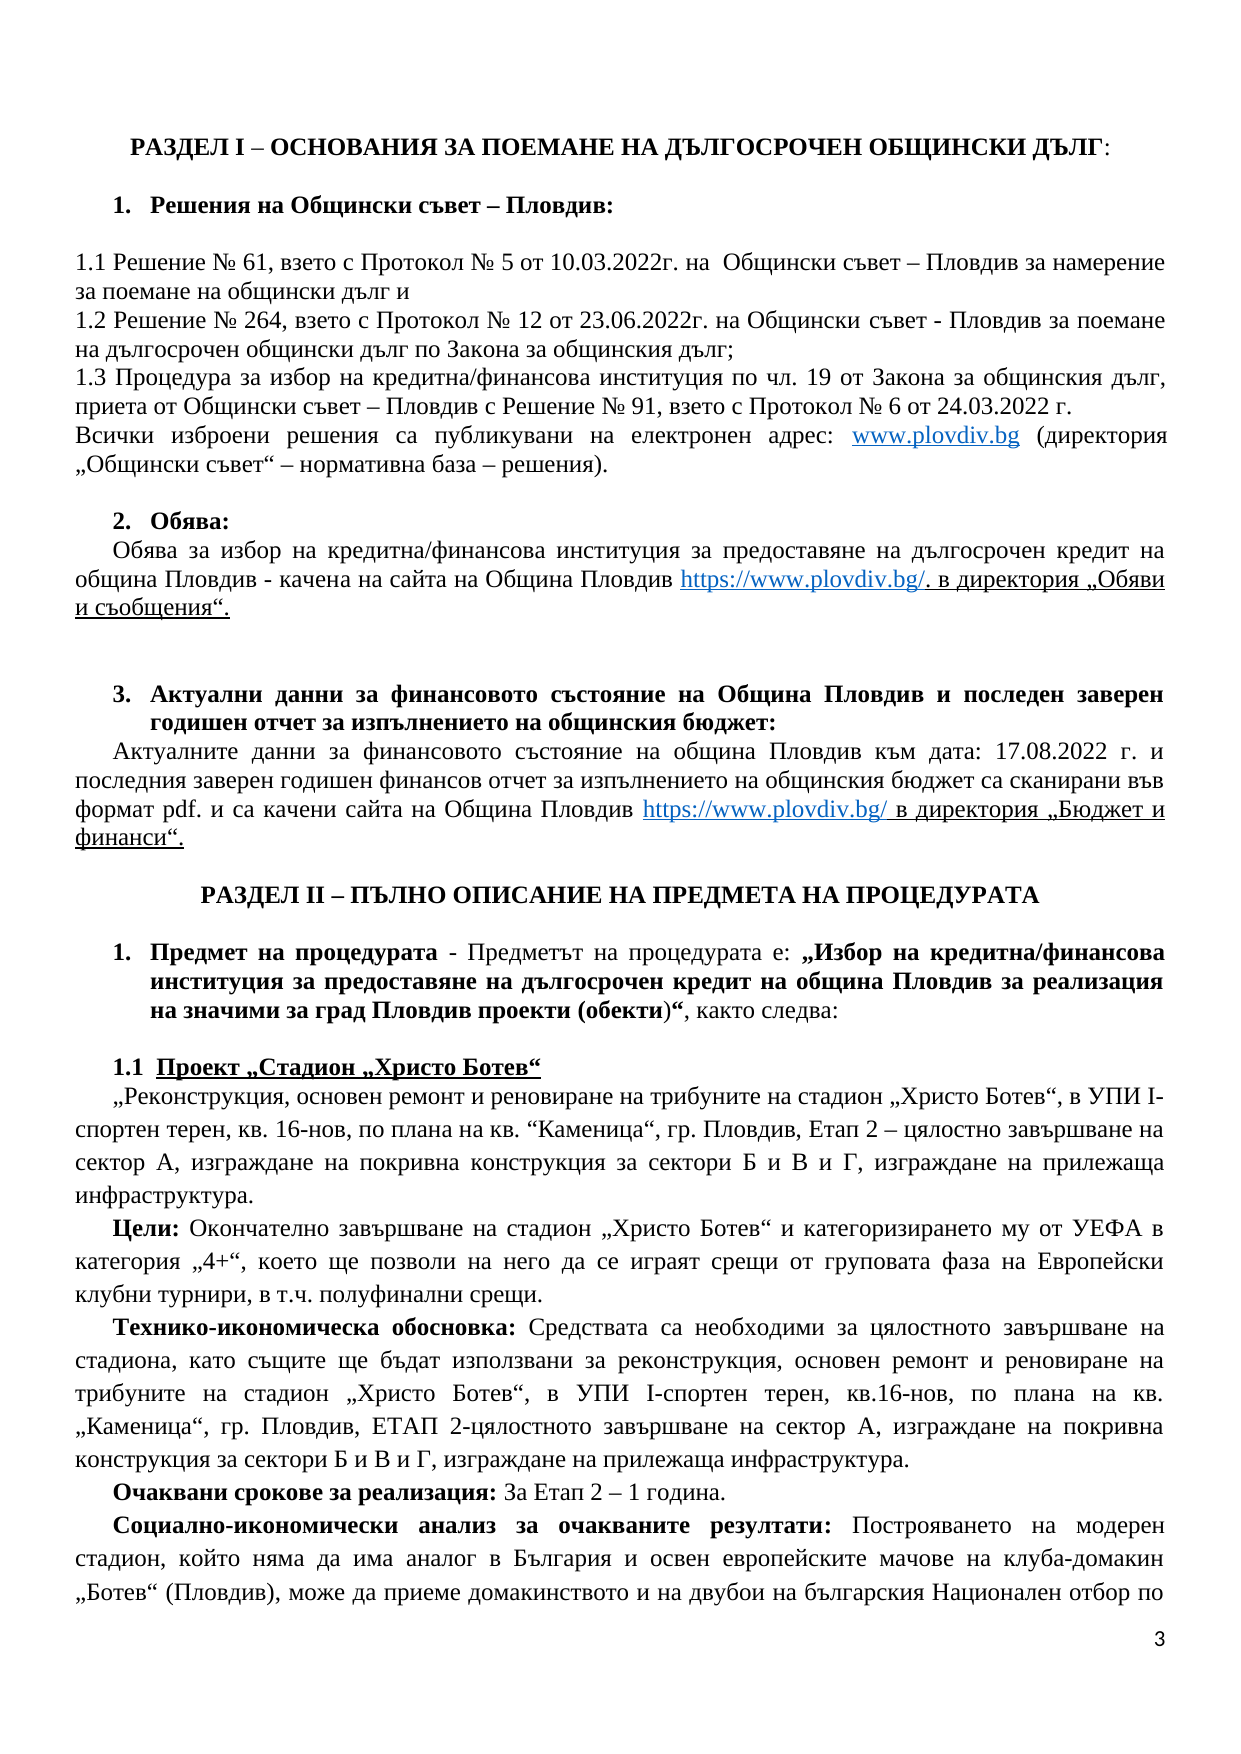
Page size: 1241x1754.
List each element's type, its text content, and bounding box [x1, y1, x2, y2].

text Обява за избор на кредитна/финансова институция за предоставяне на дългосрочен кредит на община Пловдив - каченa на сайта на Община Пловдив https://www.plovdiv.bg/. в директория „Обяви и съобщения“. [75, 535, 1165, 621]
text 1.3 Процедура за избор на кредитна/финансова институция по чл. 19 от Закона за общинския дълг, приета от Общински съвет – Пловдив с Решение № 91, взето с Протокол № 6 от 24.03.2022 г. [75, 362, 1168, 420]
list Предмет на процедурата - Предметът на процедурата е: „Избор на кредитна/финансова институция за предоставяне на дългосрочен кредит на община Пловдив за реализация на значими за град Пловдив проекти (обекти)“, както следва: [112, 937, 1165, 1024]
text Актуалните данни за финансовото състояние на община Пловдив към дата: 17.08.2022 г. и последния заверен годишен финансов отчет за изпълнението на общинския бюджет са сканирани във формат pdf. и са качени сайта на Община Пловдив https://www.plovdiv.bg/ в директория „Бюджет и финанси“. [75, 736, 1165, 851]
text РАЗДЕЛ II – ПЪЛНО ОПИСАНИЕ НА ПРЕДМЕТА НА ПРОЦЕДУРАТА [75, 880, 1165, 909]
text „Реконструкция, основен ремонт и реновиране на трибуните на стадион „Христо Ботев“, в УПИ І-спортен терен, кв. 16-нов, по плана на кв. “Каменица“, гр. Пловдив, Етап 2 – цялостно завършване на сектор А, изграждане на покривна конструкция за сектори Б и В и Г, изграждане на прилежаща инфраструктура. [75, 1081, 1165, 1209]
text Цели: Окончателно завършване на стадион „Христо Ботев“ и категоризирането му от УЕФА в категория „4+“, което ще позволи на него да се играят срещи от груповата фаза на Европейски клубни турнири, в т.ч. полуфинални срещи. [75, 1213, 1165, 1308]
list Актуални данни за финансовото състояние на Община Пловдив и последен заверен годишен отчет за изпълнението на общинския бюджет: [112, 679, 1165, 736]
text 1.1 Решение № 61, взето с Протокол № 5 от 10.03.2022г. на Общински съвет – Пловдив за намерение за поемане на общински дълг и [75, 247, 1165, 305]
list Обява: [112, 506, 1165, 535]
text Очаквани срокове за реализация: За Етап 2 – 1 година. [75, 1477, 1165, 1506]
text РАЗДЕЛ I – ОСНОВАНИЯ ЗА ПОЕМАНЕ НА ДЪЛГОСРОЧЕН ОБЩИНСКИ ДЪЛГ: [75, 132, 1165, 161]
text 1.2 Решение № 264, взето с Протокол № 12 от 23.06.2022г. на Общински съвет - Пловдив за поемане на дългосрочен общински дълг по Закона за общинския дълг; [75, 305, 1165, 362]
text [75, 1511, 1165, 1605]
text Технико-икономическа обосновка: Средствата са необходими за цялостното завършване на стадиона, като същите ще бъдат използвани за реконструкция, основен ремонт и реновиране на трибуните на стадион „Христо Ботев“, в УПИ I-спортен терен, кв.16-нов, по плана на кв. „Каменица“, гр. Пловдив, ЕТАП 2-цялостното завършване на сектор А, изграждане на покривна конструкция за сектори Б и В и Г, изграждане на прилежаща инфраструктура. [75, 1312, 1165, 1473]
text 1.1 Проект „Стадион „Христо Ботев“ [75, 1052, 1165, 1081]
text Всички изброени решения са публикувани на електронен адрес: www.plovdiv.bg (директория „Общински съвет“ – нормативна база – решения). [75, 420, 1168, 477]
list Решения на Общински съвет – Пловдив: [112, 190, 1165, 219]
